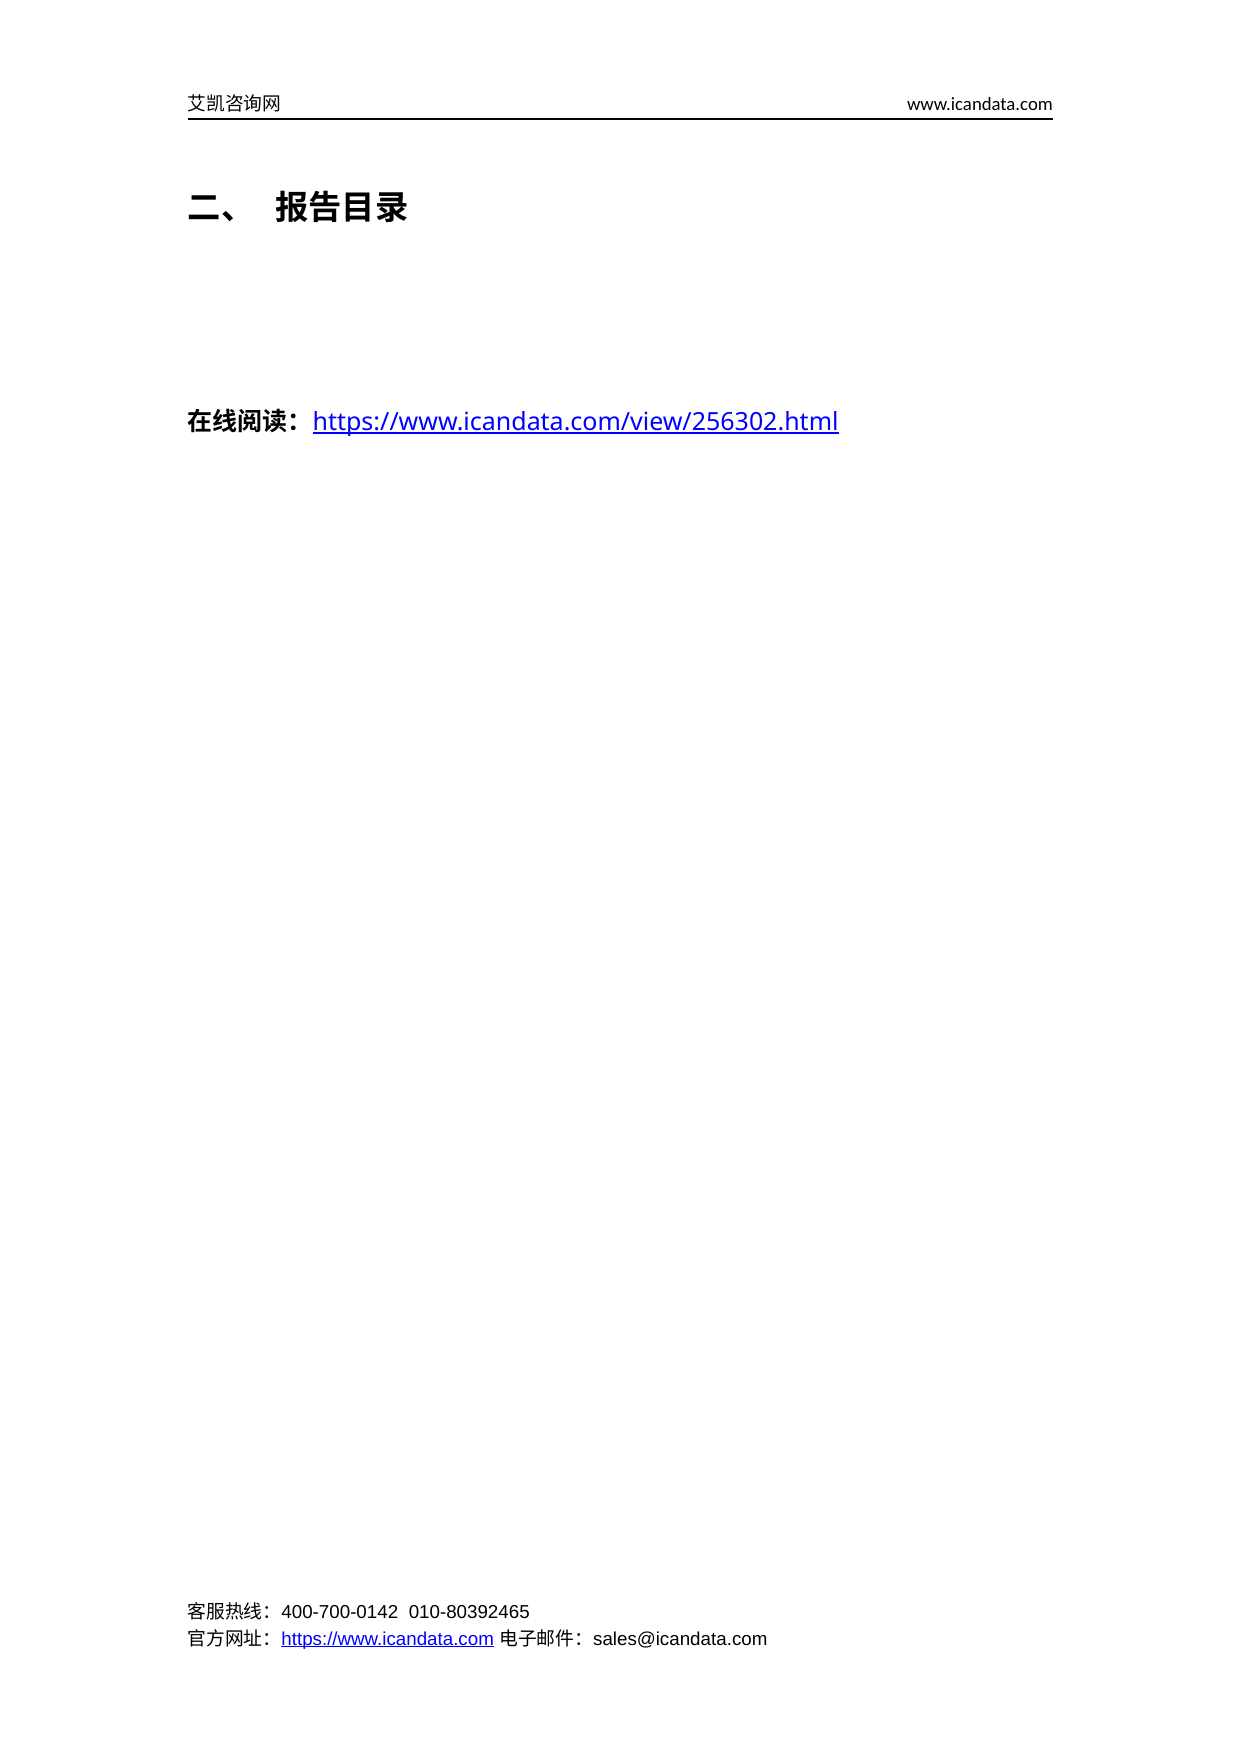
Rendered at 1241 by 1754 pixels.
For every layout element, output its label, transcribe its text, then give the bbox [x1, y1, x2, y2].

subtitle 报告目录 [187, 172, 1053, 237]
text 在线阅读：https://www.icandata.com/view/256302.html [187, 387, 1053, 452]
